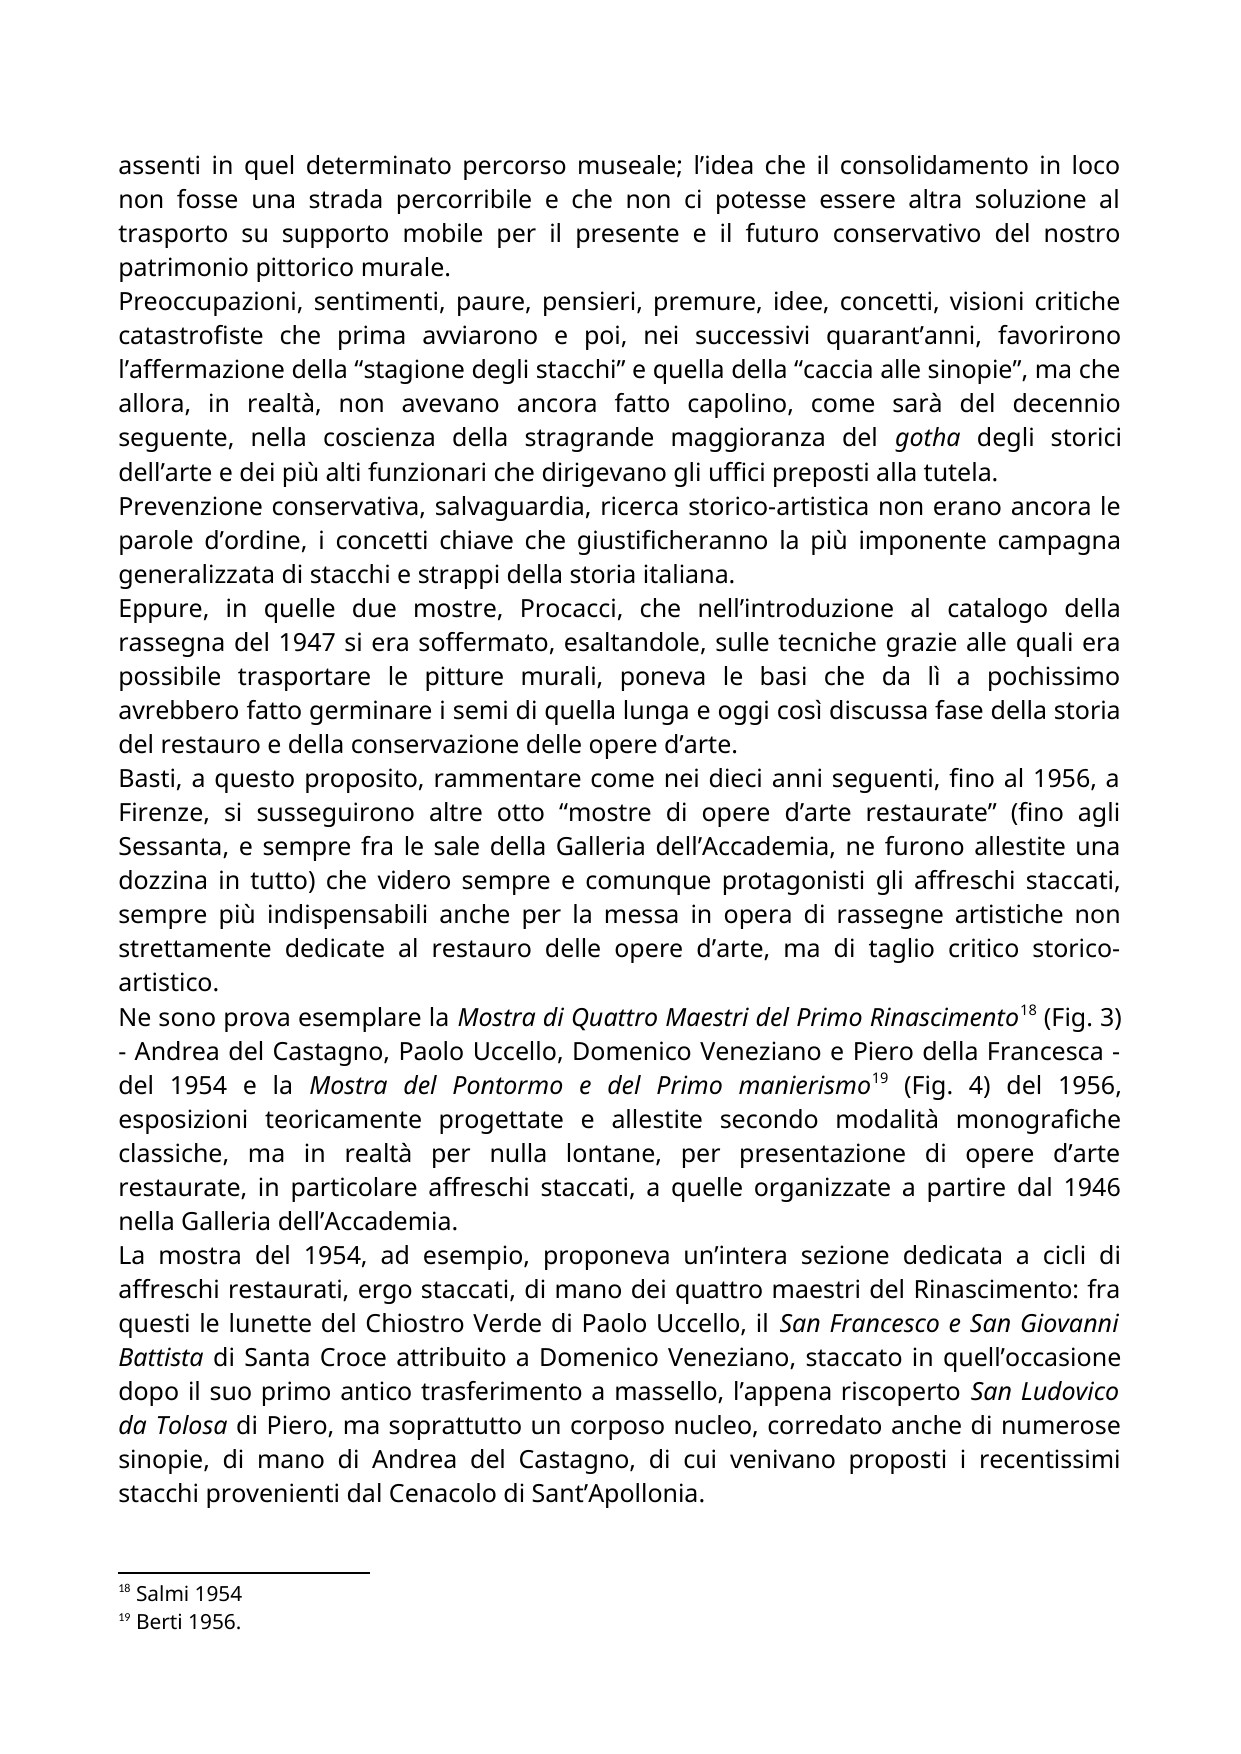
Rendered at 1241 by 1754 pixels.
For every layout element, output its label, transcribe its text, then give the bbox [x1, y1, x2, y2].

text La mostra del 1954, ad esempio, proponeva un’intera sezione dedicata a cicli di affreschi restaurati, ergo staccati, di mano dei quattro maestri del Rinascimento: fra questi le lunette del Chiostro Verde di Paolo Uccello, il San Francesco e San Giovanni Battista di Santa Croce attribuito a Domenico Veneziano, staccato in quell’occasione dopo il suo primo antico trasferimento a massello, l’appena riscoperto San Ludovico da Tolosa di Piero, ma soprattutto un corposo nucleo, corredato anche di numerose sinopie, di mano di Andrea del Castagno, di cui venivano proposti i recentissimi stacchi provenienti dal Cenacolo di Sant’Apollonia. [118, 1238, 1122, 1510]
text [118, 148, 1122, 284]
text Ne sono prova esemplare la Mostra di Quattro Maestri del Primo Rinascimento (Fig. 3) - Andrea del Castagno, Paolo Uccello, Domenico Veneziano e Piero della Francesca - del 1954 e la Mostra del Pontormo e del Primo manierismo (Fig. 4) del 1956, esposizioni teoricamente progettate e allestite secondo modalità monografiche classiche, ma in realtà per nulla lontane, per presentazione di opere d’arte restaurate, in particolare affreschi staccati, a quelle organizzate a partire dal 1946 nella Galleria dell’Accademia. [118, 999, 1122, 1238]
text Preoccupazioni, sentimenti, paure, pensieri, premure, idee, concetti, visioni critiche catastrofiste che prima avviarono e poi, nei successivi quarant’anni, favorirono l’affermazione della “stagione degli stacchi” e quella della “caccia alle sinopie”, ma che allora, in realtà, non avevano ancora fatto capolino, come sarà del decennio seguente, nella coscienza della stragrande maggioranza del gotha degli storici dell’arte e dei più alti funzionari che dirigevano gli uffici preposti alla tutela. [118, 284, 1122, 488]
text Prevenzione conservativa, salvaguardia, ricerca storico-artistica non erano ancora le parole d’ordine, i concetti chiave che giustificheranno la più imponente campagna generalizzata di stacchi e strappi della storia italiana. [118, 488, 1122, 590]
text Eppure, in quelle due mostre, Procacci, che nell’introduzione al catalogo della rassegna del 1947 si era soffermato, esaltandole, sulle tecniche grazie alle quali era possibile trasportare le pitture murali, poneva le basi che da lì a pochissimo avrebbero fatto germinare i semi di quella lunga e oggi così discussa fase della storia del restauro e della conservazione delle opere d’arte. [118, 590, 1122, 761]
text Basti, a questo proposito, rammentare come nei dieci anni seguenti, fino al 1956, a Firenze, si susseguirono altre otto “mostre di opere d’arte restaurate” (fino agli Sessanta, e sempre fra le sale della Galleria dell’Accademia, ne furono allestite una dozzina in tutto) che videro sempre e comunque protagonisti gli affreschi staccati, sempre più indispensabili anche per la messa in opera di rassegne artistiche non strettamente dedicate al restauro delle opere d’arte, ma di taglio critico storico-artistico. [118, 761, 1122, 999]
